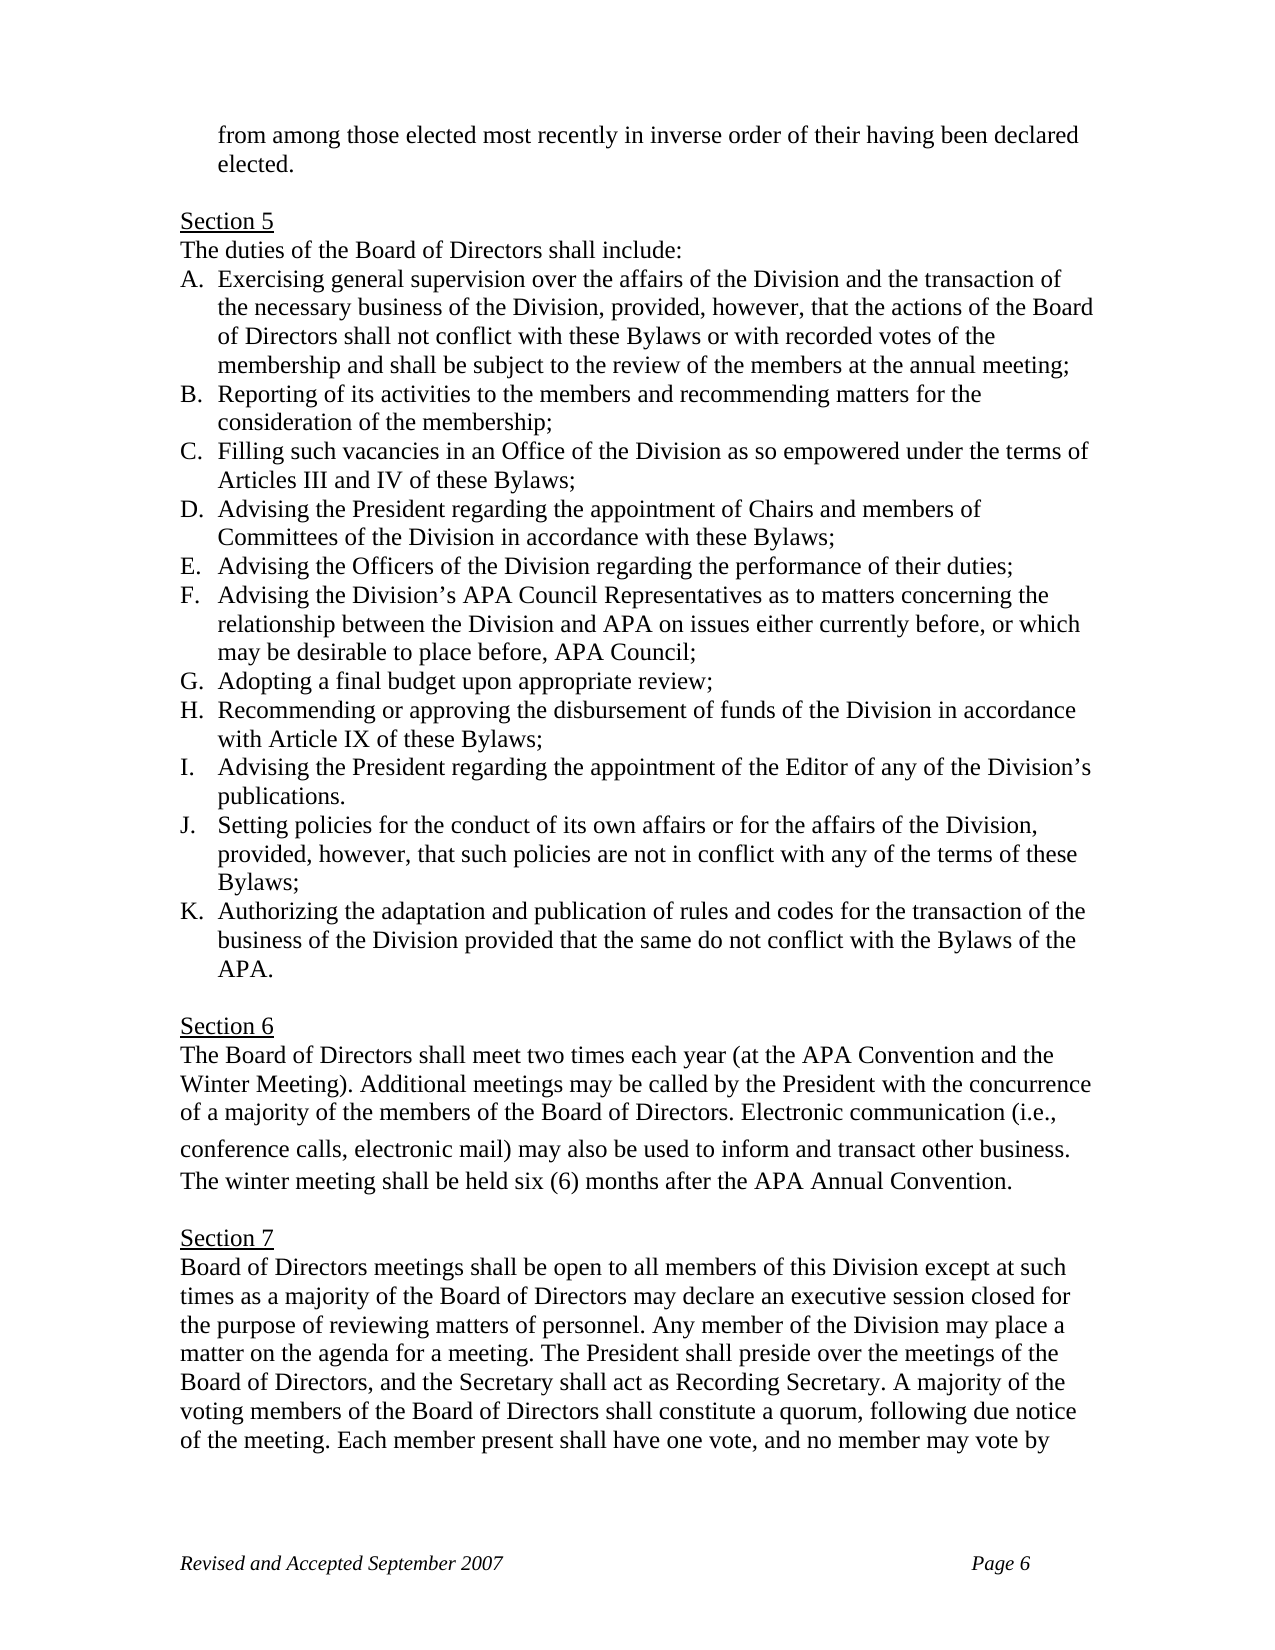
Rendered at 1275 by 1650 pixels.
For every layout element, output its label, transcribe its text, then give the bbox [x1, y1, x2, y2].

list Exercising general supervision over the affairs of the Division and the transaction of the necessary business of the Division, provided, however, that the actions of the Board of Directors shall not conflict with these Bylaws or with recorded votes of the membership and shall be subject to the review of the members at the annual meeting; [180, 264, 1095, 379]
list Authorizing the adaptation and publication of rules and codes for the transaction of the business of the Division provided that the same do not conflict with the Bylaws of the APA. [180, 896, 1095, 982]
list Adopting a final budget upon appropriate review; [180, 666, 1095, 695]
list Advising the President regarding the appointment of the Editor of any of the Division’s publications. [180, 752, 1095, 810]
list Reporting of its activities to the members and recommending matters for the consideration of the membership; [180, 379, 1095, 436]
text The duties of the Board of Directors shall include: [180, 235, 1095, 264]
list Advising the Division’s APA Council Representatives as to matters concerning the relationship between the Division and APA on issues either currently before, or which may be desirable to place before, APA Council; [180, 580, 1095, 666]
list Recommending or approving the disbursement of funds of the Division in accordance with Article IX of these Bylaws; [180, 695, 1095, 752]
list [180, 120, 1095, 177]
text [180, 1252, 1095, 1453]
list Setting policies for the conduct of its own affairs or for the affairs of the Division, provided, however, that such policies are not in conflict with any of the terms of these Bylaws; [180, 810, 1095, 896]
text Section 5 [180, 206, 1095, 235]
text Section 6 [180, 1011, 1095, 1040]
list Advising the Officers of the Division regarding the performance of their duties; [180, 551, 1095, 580]
list Filling such vacancies in an Office of the Division as so empowered under the terms of Articles III and IV of these Bylaws; [180, 436, 1095, 494]
text The Board of Directors shall meet two times each year (at the APA Convention and the Winter Meeting). Additional meetings may be called by the President with the concurrence of a majority of the members of the Board of Directors. Electronic communication (i.e., conference calls, electronic mail) may also be used to inform and transact other business. The winter meeting shall be held six (6) months after the APA Annual Convention. [180, 1040, 1095, 1195]
text Section 7 [180, 1223, 1095, 1252]
list Advising the President regarding the appointment of Chairs and members of Committees of the Division in accordance with these Bylaws; [180, 494, 1095, 551]
